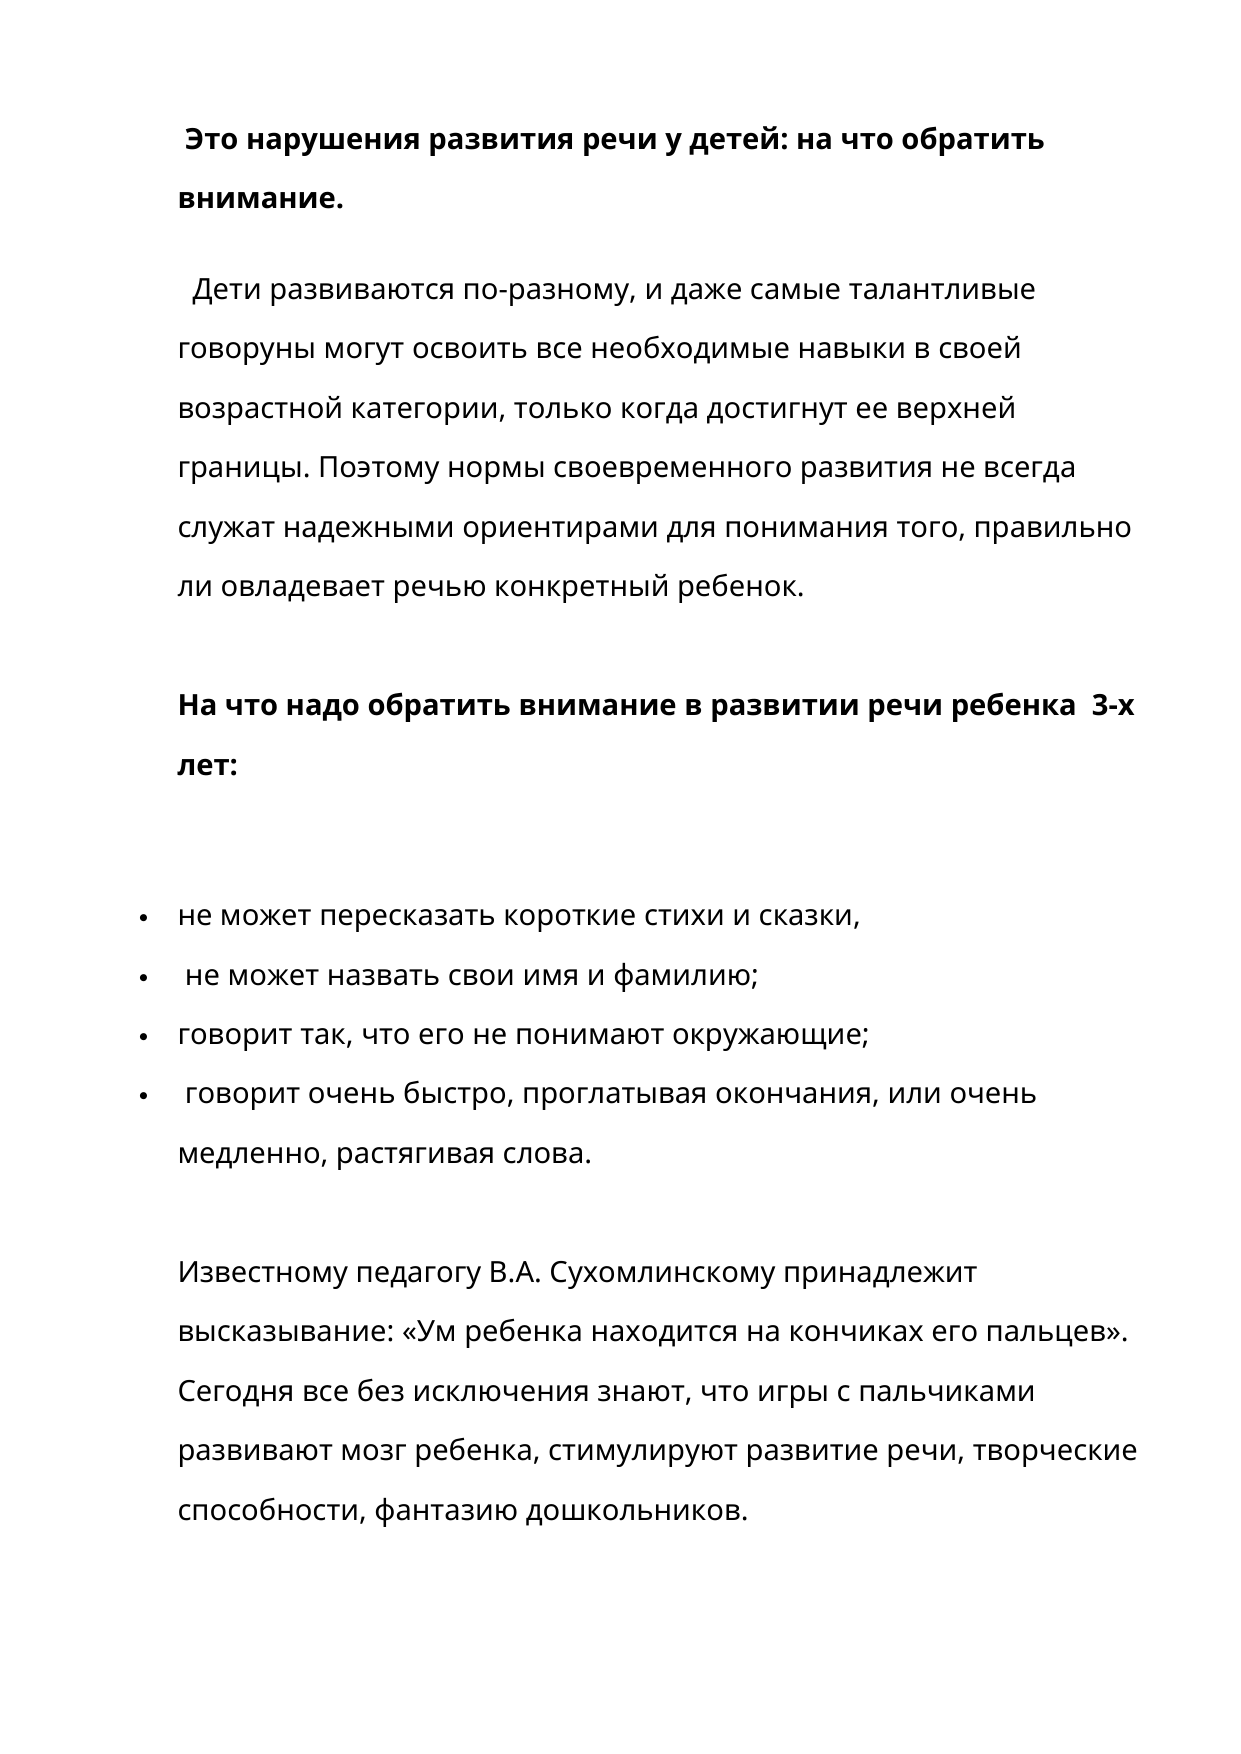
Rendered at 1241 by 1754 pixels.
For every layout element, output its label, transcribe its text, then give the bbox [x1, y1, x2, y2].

text Дети развиваются по-разному, и даже самые талантливые говоруны могут освоить все необходимые навыки в своей возрастной категории, только когда достигнут ее верхней границы. Поэтому нормы своевременного развития не всегда служат надежными ориентирами для понимания того, правильно ли овладевает речью конкретный ребенок. [177, 268, 1152, 605]
subtitle Это нарушения развития речи у детей: на что обратить внимание. [177, 118, 1152, 217]
text Известному педагогу В.А. Сухомлинскому принадлежит высказывание: «Ум ребенка находится на кончиках его пальцев». [177, 1251, 1152, 1350]
text Сегодня все без исключения знают, что игры с пальчиками развивают мозг ребенка, стимулируют развитие речи, творческие способности, фантазию дошкольников. [177, 1370, 1152, 1529]
list не может назвать свои имя и фамилию; [140, 954, 1152, 993]
list говорит так, что его не понимают окружающие; [140, 1013, 1152, 1053]
text На что надо обратить внимание в развитии речи ребенка 3-х лет: [177, 685, 1152, 784]
list не может пересказать короткие стихи и сказки, [140, 894, 1152, 934]
list говорит очень быстро, проглатывая окончания, или очень медленно, растягивая слова. [140, 1073, 1152, 1172]
